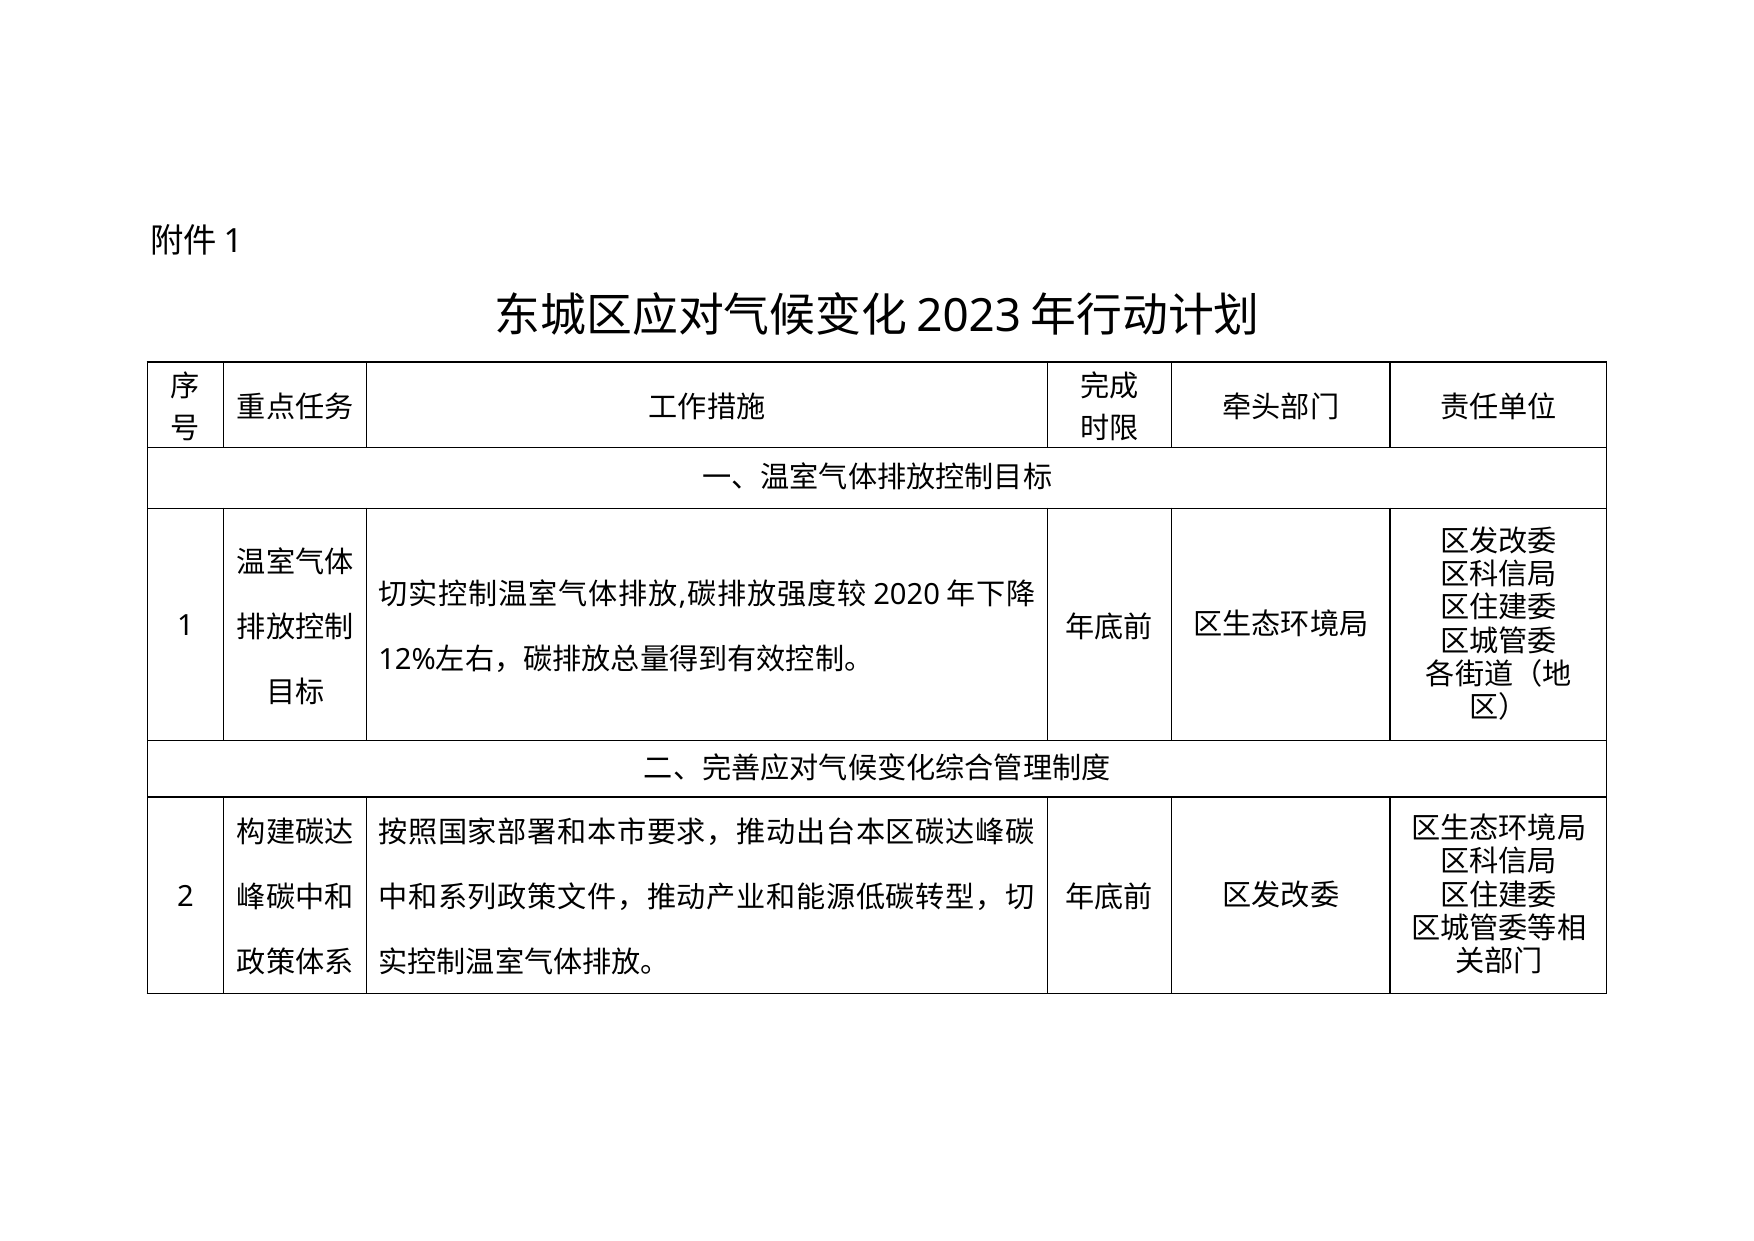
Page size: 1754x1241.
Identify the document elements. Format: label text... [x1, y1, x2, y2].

table_cell 2 [148, 798, 223, 992]
table_header 序号 [148, 363, 223, 447]
table_header 工作措施 [367, 363, 1047, 447]
table_cell 一、温室气体排放控制目标 [148, 448, 1606, 507]
table_cell 年底前 [1048, 798, 1171, 992]
table_cell 构建碳达峰碳中和政策体系 [224, 798, 366, 992]
table_cell 切实控制温室气体排放,碳排放强度较2020年下降12%左右，碳排放总量得到有效控制。 [367, 509, 1047, 740]
table_cell 按照国家部署和本市要求，推动出台本区碳达峰碳中和系列政策文件，推动产业和能源低碳转型，切实控制温室气体排放。 [367, 798, 1047, 992]
table_cell 区发改委 区科信局 区住建委 区城管委 各街道（地区） [1391, 509, 1606, 740]
table_cell 温室气体排放控制目标 [224, 509, 366, 740]
table_cell 1 [148, 509, 223, 740]
table_header 牵头部门 [1172, 363, 1389, 447]
table_header 责任单位 [1391, 363, 1606, 447]
table_cell 年底前 [1048, 509, 1171, 740]
table_cell 二、完善应对气候变化综合管理制度 [148, 741, 1606, 796]
table_cell 区生态环境局 区科信局 区住建委 区城管委等相关部门 [1391, 798, 1606, 992]
text 东城区应对气候变化2023年行动计划 [150, 278, 1604, 345]
table_cell 区发改委 [1172, 798, 1389, 992]
table_cell 区生态环境局 [1172, 509, 1389, 740]
table_header 完成 时限 [1048, 363, 1171, 447]
text 附件1 [150, 214, 1604, 262]
table_header 重点任务 [224, 363, 366, 447]
